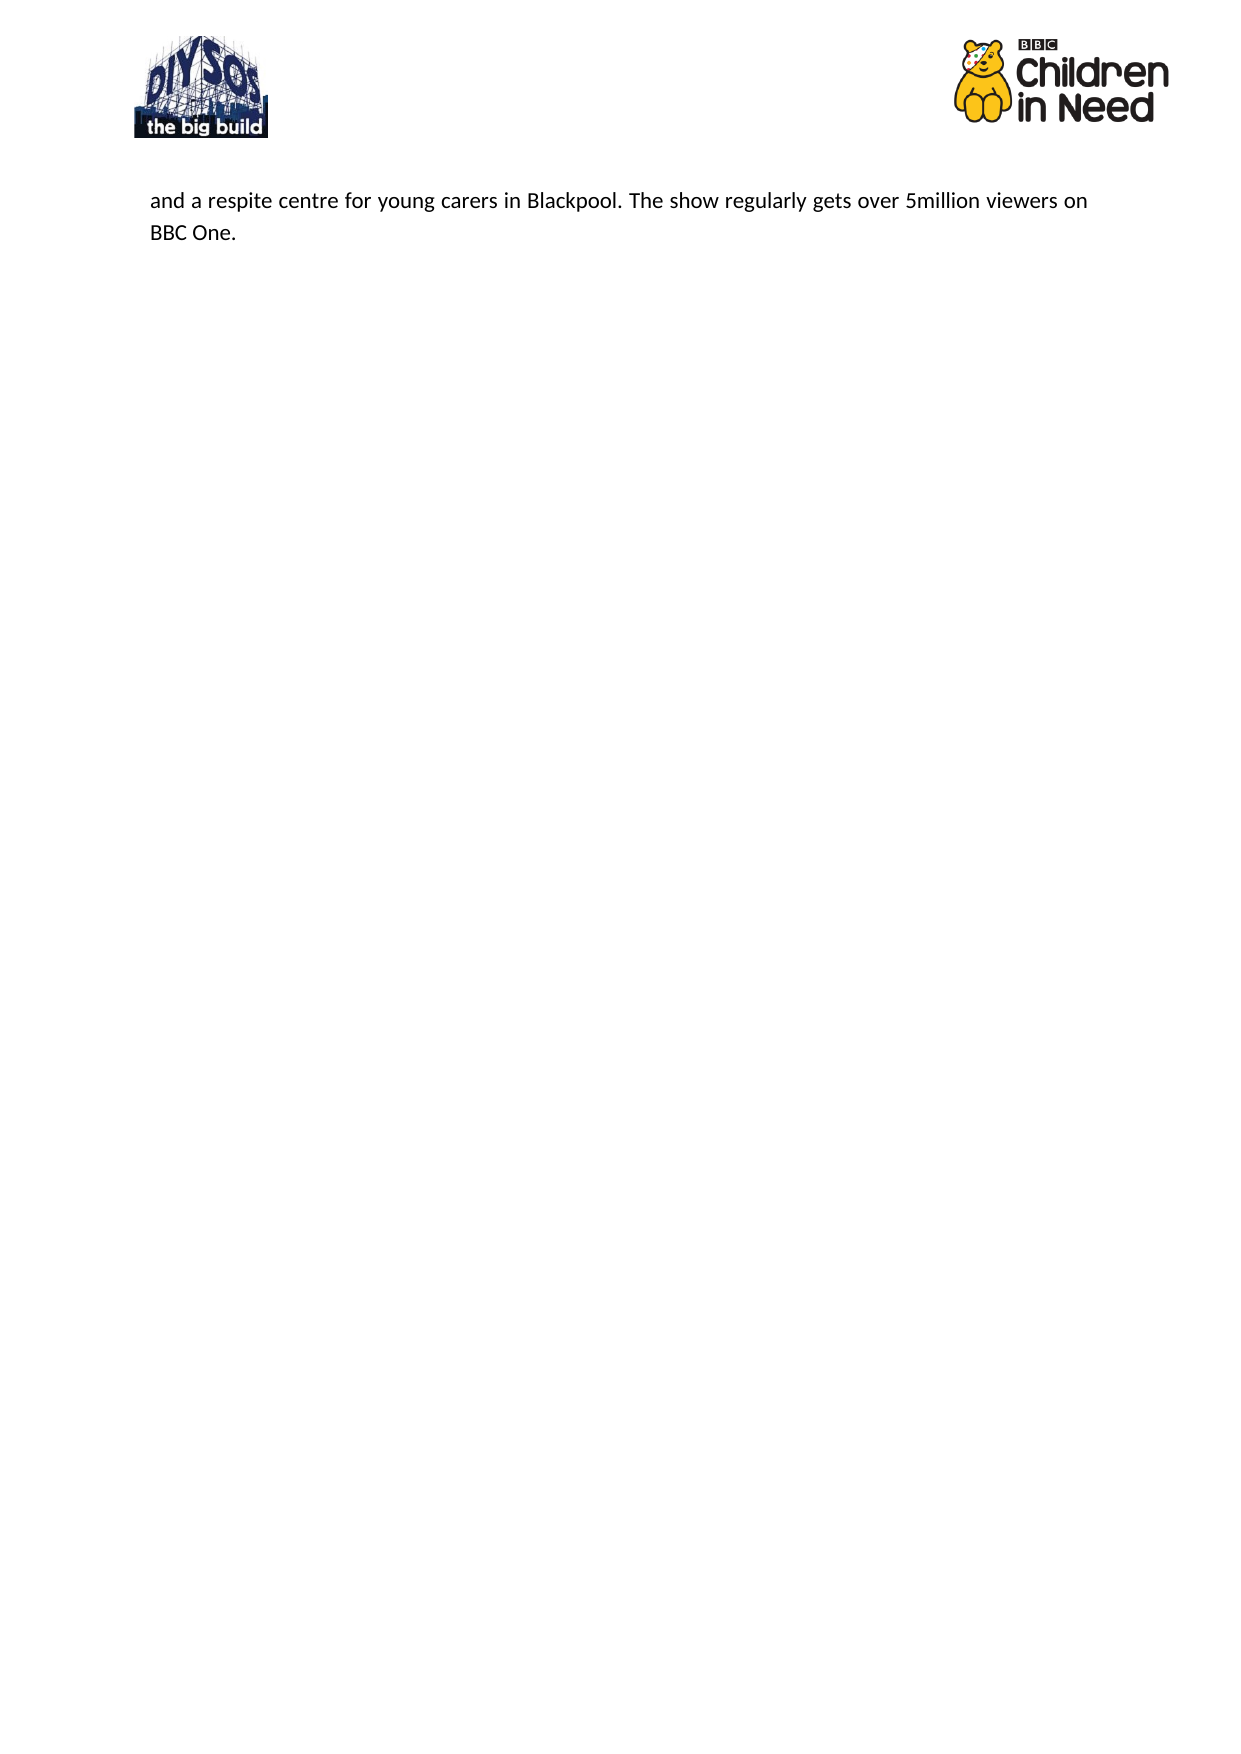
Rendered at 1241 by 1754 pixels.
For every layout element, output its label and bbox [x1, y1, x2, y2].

text [150, 186, 1090, 246]
picture [134, 36, 268, 138]
picture [953, 39, 1169, 123]
